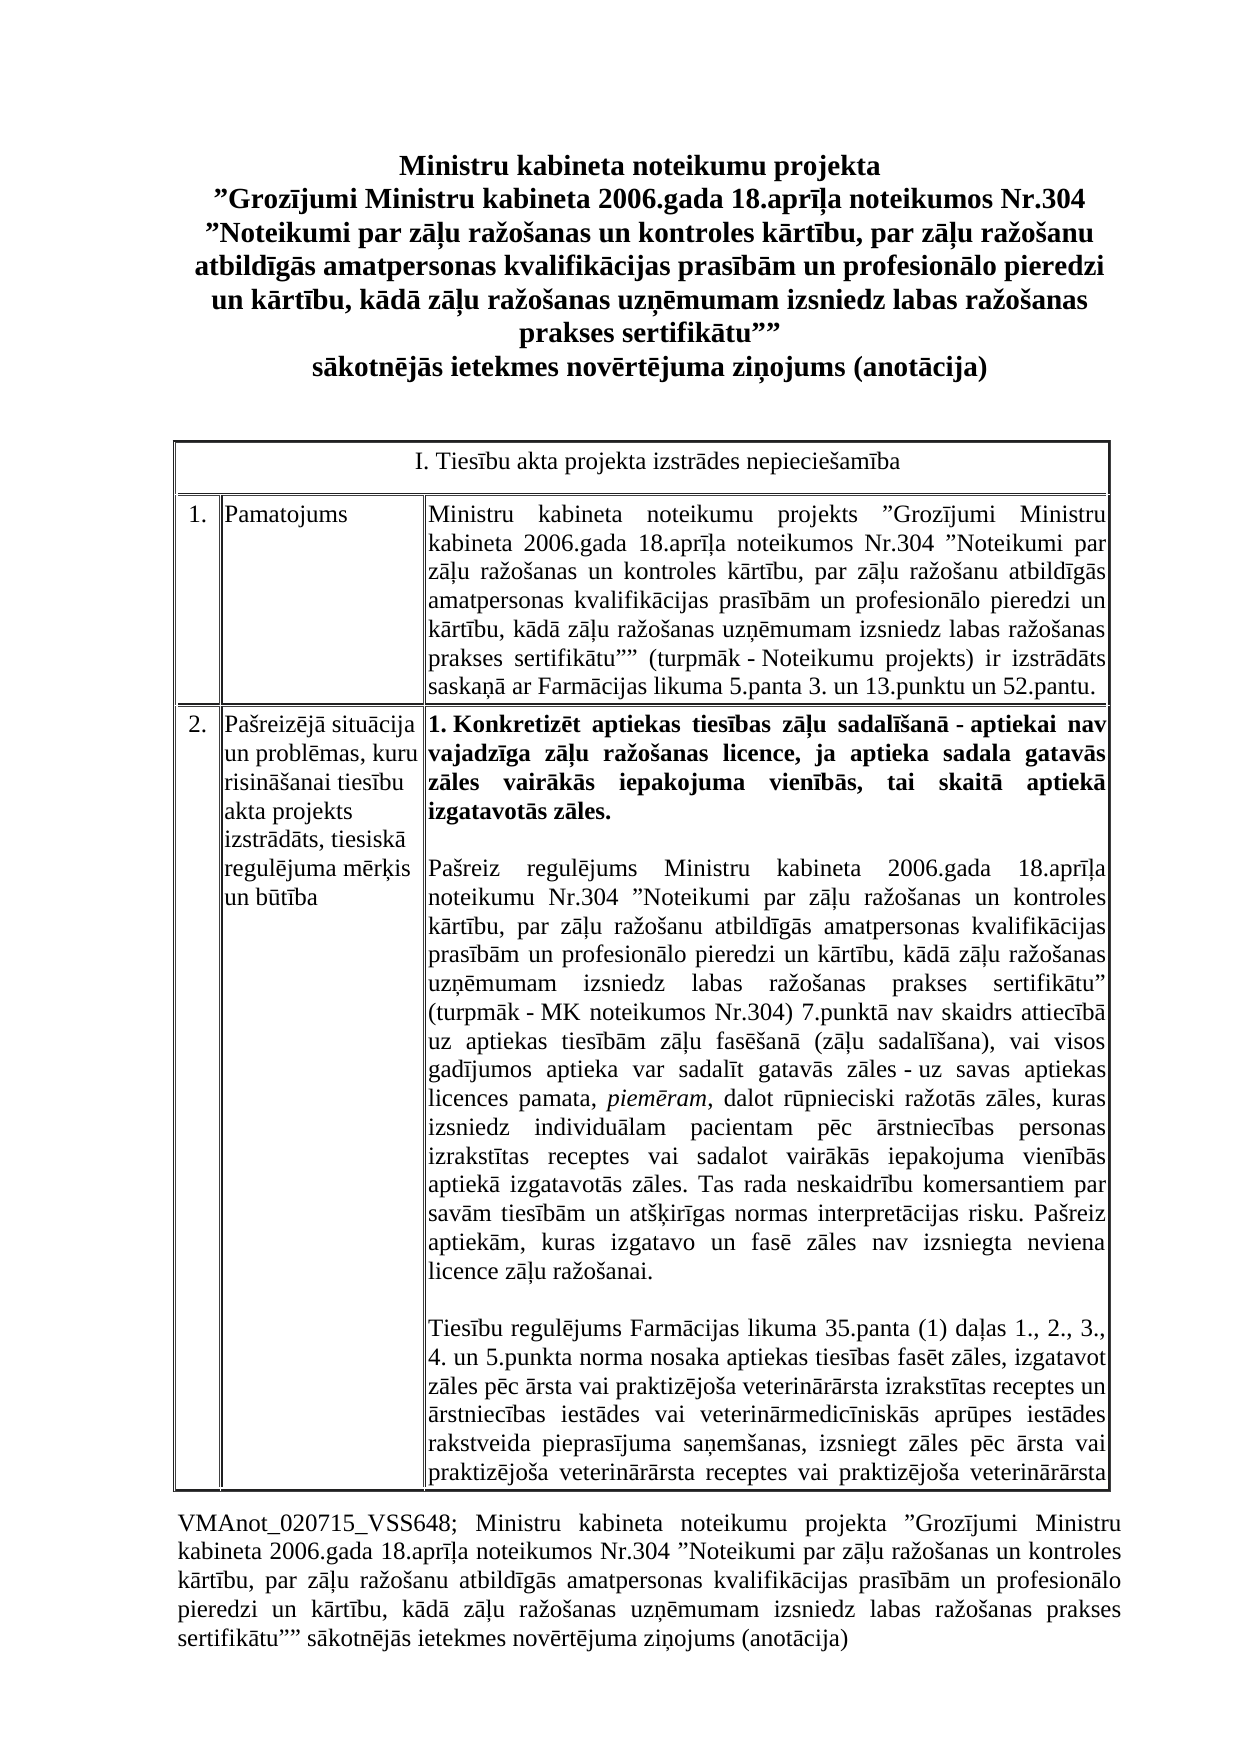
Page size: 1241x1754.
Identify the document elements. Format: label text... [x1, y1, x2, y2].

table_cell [425, 703, 1109, 1489]
table_header I. Tiesību akta projekta izstrādes nepieciešamība [176, 443, 1108, 492]
table_cell 2. [176, 703, 221, 1489]
text Ministru kabineta noteikumu projekta [177, 148, 1103, 181]
table_cell 1. [176, 493, 219, 703]
table_cell Ministru kabineta noteikumu projekts ”Grozījumi Ministru kabineta 2006.gada 18.aprīļa noteikumos Nr.304 ”Noteikumi par zāļu ražošanas un kontroles kārtību, par zāļu ražošanu atbildīgās amatpersonas kvalifikācijas prasībām un profesionālo pieredzi un kārtību, kādā zāļu ražošanas uzņēmumam izsniedz labas ražošanas prakses sertifikātu”” (turpmāk - Noteikumu projekts) ir izstrādāts saskaņā ar Farmācijas likuma 5.panta 3. un 13.punktu un 52.pantu. [426, 493, 1109, 703]
text sākotnējās ietekmes novērtējuma ziņojums (anotācija) [177, 349, 1122, 382]
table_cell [221, 707, 425, 1489]
table_cell Pamatojums [223, 496, 423, 703]
text ”Grozījumi Ministru kabineta 2006.gada 18.aprīļa noteikumos Nr.304 ”Noteikumi par zāļu ražošanas un kontroles kārtību, par zāļu ražošanu atbildīgās amatpersonas kvalifikācijas prasībām un profesionālo pieredzi un kārtību, kādā zāļu ražošanas uzņēmumam izsniedz labas ražošanas prakses sertifikātu”” [177, 181, 1122, 349]
